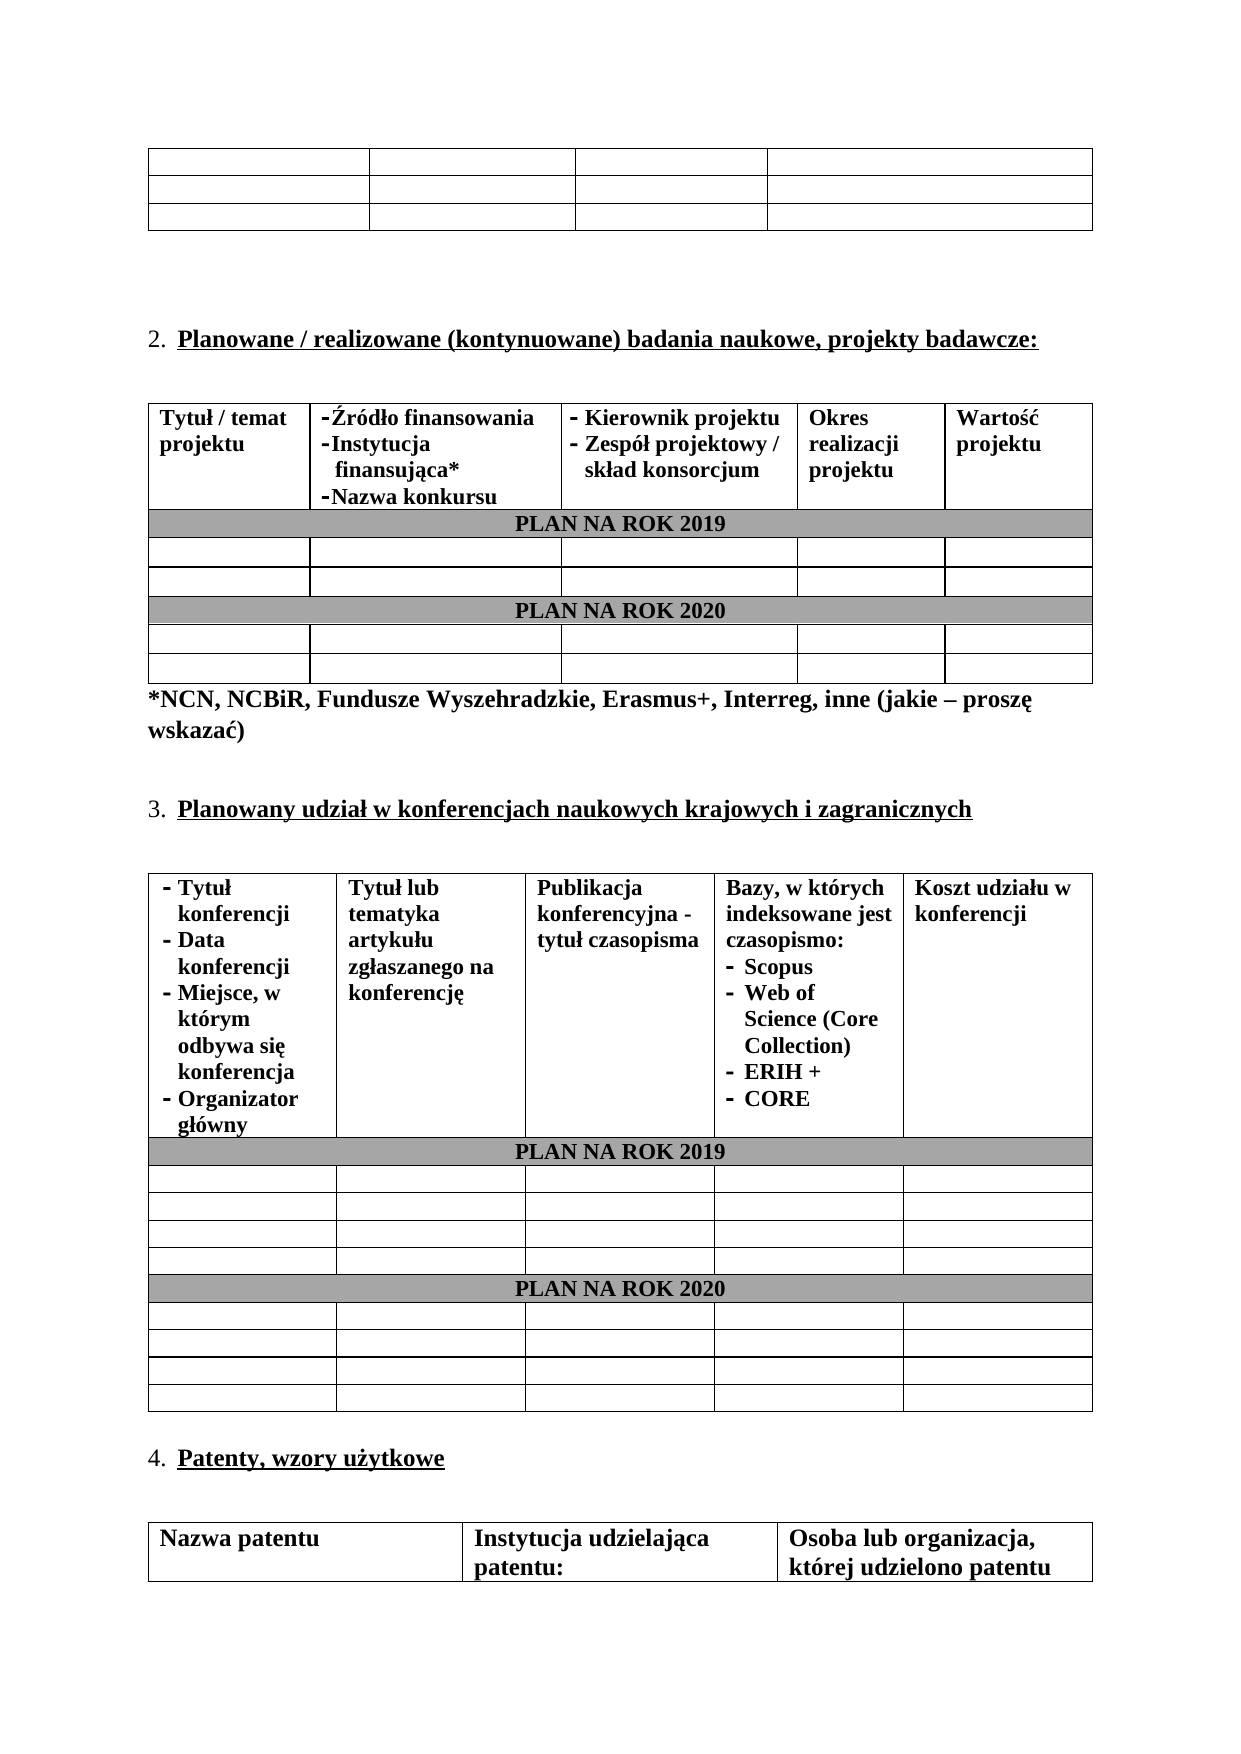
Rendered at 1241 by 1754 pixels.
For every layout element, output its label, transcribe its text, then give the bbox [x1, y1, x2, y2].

list Planowany udział w konferencjach naukowych krajowych i zagranicznych [148, 794, 1093, 823]
table_cell [370, 204, 575, 230]
table_cell [526, 1193, 714, 1219]
table_cell [149, 625, 309, 653]
table_cell [337, 1221, 525, 1247]
list Patenty, wzory użytkowe [148, 1443, 1093, 1472]
table_cell [149, 1330, 336, 1356]
table_cell [946, 568, 1092, 596]
table_header Kierownik projektu Zespół projektowy / skład konsorcjum [562, 404, 797, 509]
table_cell PLAN NA ROK 2019 [149, 1138, 1092, 1165]
table_cell [562, 538, 797, 566]
table_cell [904, 1221, 1092, 1247]
table_cell [526, 1385, 714, 1411]
table_cell [562, 654, 797, 683]
table_cell [370, 176, 575, 202]
table_cell [715, 1221, 903, 1247]
table_cell [149, 1166, 336, 1192]
table_cell [715, 1330, 903, 1356]
table_cell [149, 149, 369, 175]
table_cell [526, 1358, 714, 1384]
table_header Tytuł konferencji Data konferencji Miejsce, w którym odbywa się konferencja Organizator główny [149, 874, 336, 1137]
table_cell [337, 1193, 525, 1219]
table_header Źródło finansowania Instytucja finansująca* Nazwa konkursu [311, 404, 561, 509]
table_cell [946, 654, 1092, 683]
table_cell [904, 1385, 1092, 1411]
table_cell [149, 1358, 336, 1384]
table_cell [946, 538, 1092, 566]
table_cell [768, 176, 1092, 202]
table_cell [311, 625, 561, 653]
table_cell PLAN NA ROK 2019 [149, 510, 1092, 537]
table_cell [149, 1303, 336, 1329]
table_cell [715, 1248, 903, 1274]
table_header Tytuł / temat projektu [149, 404, 309, 509]
table_cell [526, 1303, 714, 1329]
table_cell [715, 1385, 903, 1411]
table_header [463, 1523, 777, 1581]
table_cell [562, 625, 797, 653]
table_cell [768, 204, 1092, 230]
table_cell [798, 568, 944, 596]
table_cell [904, 1166, 1092, 1192]
table_cell [149, 538, 309, 566]
table_cell [337, 1330, 525, 1356]
table_cell [904, 1330, 1092, 1356]
text *NCN, NCBiR, Fundusze Wyszehradzkie, Erasmus+, Interreg, inne (jakie – proszę wskazać) [148, 684, 1093, 744]
table_cell PLAN NA ROK 2020 [149, 1275, 1092, 1302]
table_header Okres realizacji projektu [798, 404, 944, 509]
table_header Nazwa patentu [149, 1523, 462, 1581]
table_cell [311, 654, 561, 683]
table_cell [149, 1248, 336, 1274]
table_cell [576, 176, 767, 202]
table_cell [311, 568, 561, 596]
table_cell [798, 538, 944, 566]
table_cell [337, 1248, 525, 1274]
table_cell PLAN NA ROK 2020 [149, 597, 1092, 623]
table_cell [149, 654, 309, 683]
table_cell [768, 149, 1092, 175]
table_header Bazy, w których indeksowane jest czasopismo: Scopus Web of Science (Core Collection) ERIH + CORE [715, 874, 903, 1137]
table_cell [337, 1385, 525, 1411]
table_cell [526, 1221, 714, 1247]
table_header Wartość projektu [946, 404, 1092, 509]
table_cell [715, 1166, 903, 1192]
table_cell [526, 1330, 714, 1356]
table_cell [946, 625, 1092, 653]
table_cell [149, 204, 369, 230]
table_cell [526, 1248, 714, 1274]
table_cell [715, 1193, 903, 1219]
table_cell [149, 1221, 336, 1247]
table_cell [904, 1358, 1092, 1384]
table_cell [337, 1358, 525, 1384]
table_cell [798, 625, 944, 653]
table_header Tytuł lub tematyka artykułu zgłaszanego na konferencję [337, 874, 525, 1137]
table_cell [149, 1193, 336, 1219]
table_cell [149, 176, 369, 202]
table_header Koszt udziału w konferencji [904, 874, 1092, 1137]
table_cell [904, 1248, 1092, 1274]
table_cell [149, 568, 309, 596]
list Planowane / realizowane (kontynuowane) badania naukowe, projekty badawcze: [148, 324, 1093, 353]
table_cell [337, 1166, 525, 1192]
table_cell [562, 568, 797, 596]
table_cell [337, 1303, 525, 1329]
table_cell [311, 538, 561, 566]
table_cell [576, 149, 767, 175]
table_cell [715, 1358, 903, 1384]
table_cell [904, 1193, 1092, 1219]
table_cell [370, 149, 575, 175]
table_cell [904, 1303, 1092, 1329]
table_cell [576, 204, 767, 230]
table_cell [526, 1166, 714, 1192]
table_cell [798, 654, 944, 683]
table_header Publikacja konferencyjna - tytuł czasopisma [526, 874, 714, 1137]
table_cell [715, 1303, 903, 1329]
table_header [778, 1523, 1092, 1581]
table_cell [149, 1385, 336, 1411]
